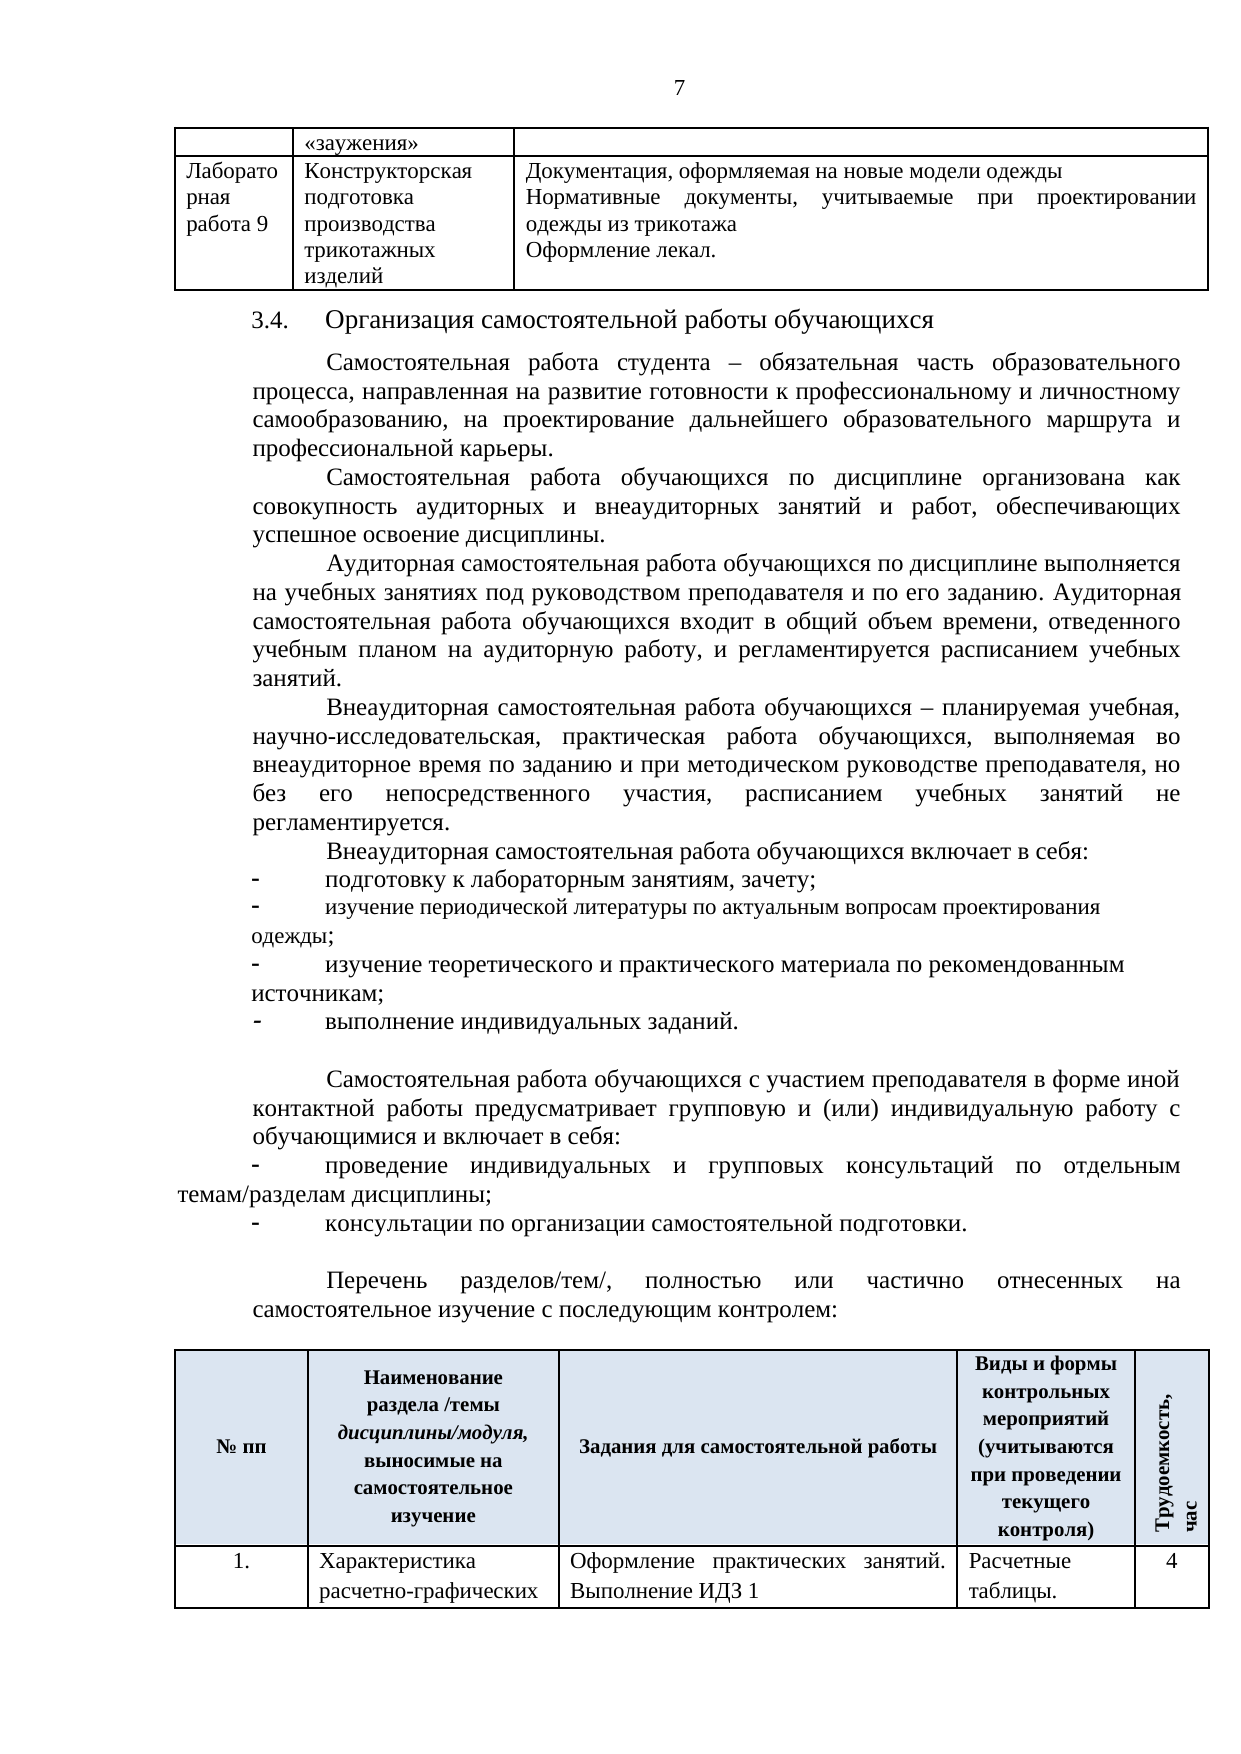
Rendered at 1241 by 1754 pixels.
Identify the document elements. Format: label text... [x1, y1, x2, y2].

list одежды; [251, 920, 1181, 949]
text Перечень разделов/тем/, полностью или частично отнесенных на самостоятельное изучение с последующим контролем: [252, 1265, 1181, 1323]
subtitle Организация самостоятельной работы обучающихся [251, 303, 1181, 334]
list изучение периодической литературы по актуальным вопросам проектирования [177, 893, 1181, 920]
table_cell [958, 1547, 1134, 1607]
table_header Виды и формы контрольных мероприятий (учитываются при проведении текущего контроля) [958, 1351, 1134, 1544]
text Аудиторная самостоятельная работа обучающихся по дисциплине выполняется на учебных занятиях под руководством преподавателя и по его заданию. Аудиторная самостоятельная работа обучающихся входит в общий объем времени, отведенного учебным планом на аудиторную работу, и регламентируется расписанием учебных занятий. [252, 548, 1181, 692]
list проведение индивидуальных и групповых консультаций по отдельным темам/разделам дисциплины; [177, 1150, 1181, 1208]
text Самостоятельная работа обучающихся по дисциплине организована как совокупность аудиторных и внеаудиторных занятий и работ, обеспечивающих успешное освоение дисциплины. [252, 462, 1181, 548]
list выполнение индивидуальных заданий. [177, 1006, 1181, 1035]
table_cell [515, 129, 1207, 155]
table_cell 1. [176, 1547, 307, 1607]
text Внеаудиторная самостоятельная работа обучающихся – планируемая учебная, научно-исследовательская, практическая работа обучающихся, выполняемая во внеаудиторное время по заданию и при методическом руководстве преподавателя, но без его непосредственного участия, расписанием учебных занятий не регламентируется. [252, 692, 1181, 836]
table_header Наименование раздела /темы дисциплины/модуля, выносимые на самостоятельное изучение [309, 1351, 558, 1544]
text Самостоятельная работа обучающихся с участием преподавателя в форме иной контактной работы предусматривает групповую и (или) индивидуальную работу с обучающимися и включает в себя: [252, 1064, 1181, 1150]
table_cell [560, 1547, 956, 1607]
text Самостоятельная работа студента – обязательная часть образовательного процесса, направленная на развитие готовности к профессиональному и личностному самообразованию, на проектирование дальнейшего образовательного маршрута и профессиональной карьеры. [252, 347, 1181, 462]
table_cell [294, 129, 513, 155]
list источникам; [251, 978, 1181, 1006]
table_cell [309, 1547, 558, 1607]
table_cell Лабораторная работа 9 [176, 157, 292, 289]
text Внеаудиторная самостоятельная работа обучающихся включает в себя: [252, 836, 1181, 864]
table_cell Документация, оформляемая на новые модели одежды Нормативные документы, учитываемые при проектировании одежды из трикотажа Оформление лекал. [515, 157, 1207, 289]
table_cell 4 [1136, 1547, 1208, 1607]
list изучение теоретического и практического материала по рекомендованным [177, 949, 1181, 978]
list консультации по организации самостоятельной подготовки. [177, 1208, 1181, 1236]
table_cell Конструкторская подготовка производства трикотажных изделий [294, 157, 513, 289]
table_header № пп [176, 1351, 307, 1544]
table_header Трудоемкость, час [1136, 1351, 1208, 1544]
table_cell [176, 129, 292, 155]
table_header Задания для самостоятельной работы [560, 1351, 956, 1544]
list подготовку к лабораторным занятиям, зачету; [177, 864, 1181, 893]
